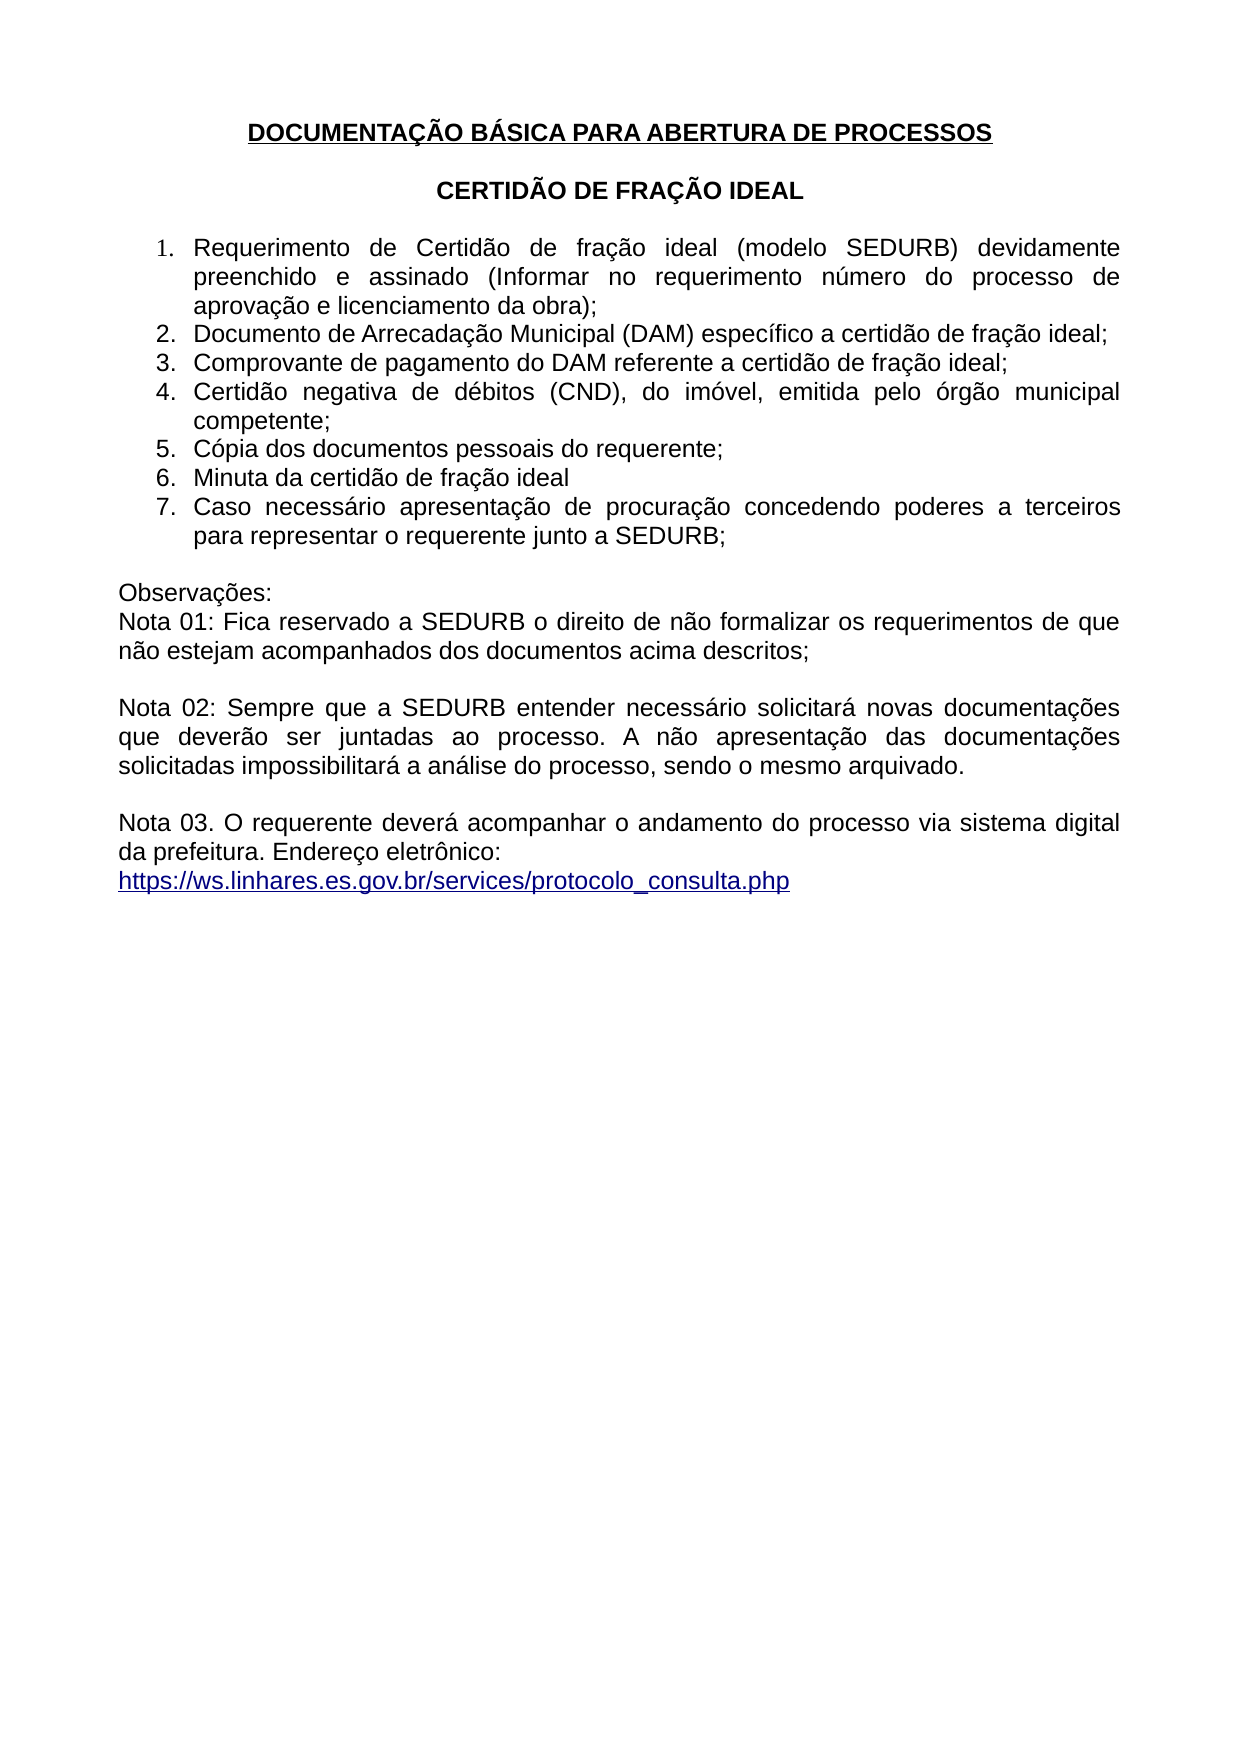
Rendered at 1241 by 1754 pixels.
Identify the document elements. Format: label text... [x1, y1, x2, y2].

text Observações: [118, 578, 1122, 607]
list Documento de Arrecadação Municipal (DAM) específico a certidão de fração ideal; [156, 319, 1122, 348]
text Nota 03. O requerente deverá acompanhar o andamento do processo via sistema digital da prefeitura. Endereço eletrônico: [118, 808, 1122, 866]
list Requerimento de Certidão de fração ideal (modelo SEDURB) devidamente preenchido e assinado (Informar no requerimento número do processo de aprovação e licenciamento da obra); [156, 233, 1122, 319]
text https://ws.linhares.es.gov.br/services/protocolo_consulta.php [118, 866, 1122, 894]
list Certidão negativa de débitos (CND), do imóvel, emitida pelo órgão municipal competente; [156, 377, 1122, 434]
text CERTIDÃO DE FRAÇÃO IDEAL [118, 176, 1122, 204]
list Comprovante de pagamento do DAM referente a certidão de fração ideal; [156, 348, 1122, 377]
text DOCUMENTAÇÃO BÁSICA PARA ABERTURA DE PROCESSOS [118, 118, 1122, 147]
list Cópia dos documentos pessoais do requerente; [156, 434, 1122, 463]
text Nota 02: Sempre que a SEDURB entender necessário solicitará novas documentações que deverão ser juntadas ao processo. A não apresentação das documentações solicitadas impossibilitará a análise do processo, sendo o mesmo arquivado. [118, 693, 1122, 779]
list Caso necessário apresentação de procuração concedendo poderes a terceiros para representar o requerente junto a SEDURB; [156, 492, 1122, 549]
list Minuta da certidão de fração ideal [156, 463, 1122, 492]
text Nota 01: Fica reservado a SEDURB o direito de não formalizar os requerimentos de que não estejam acompanhados dos documentos acima descritos; [118, 607, 1122, 664]
